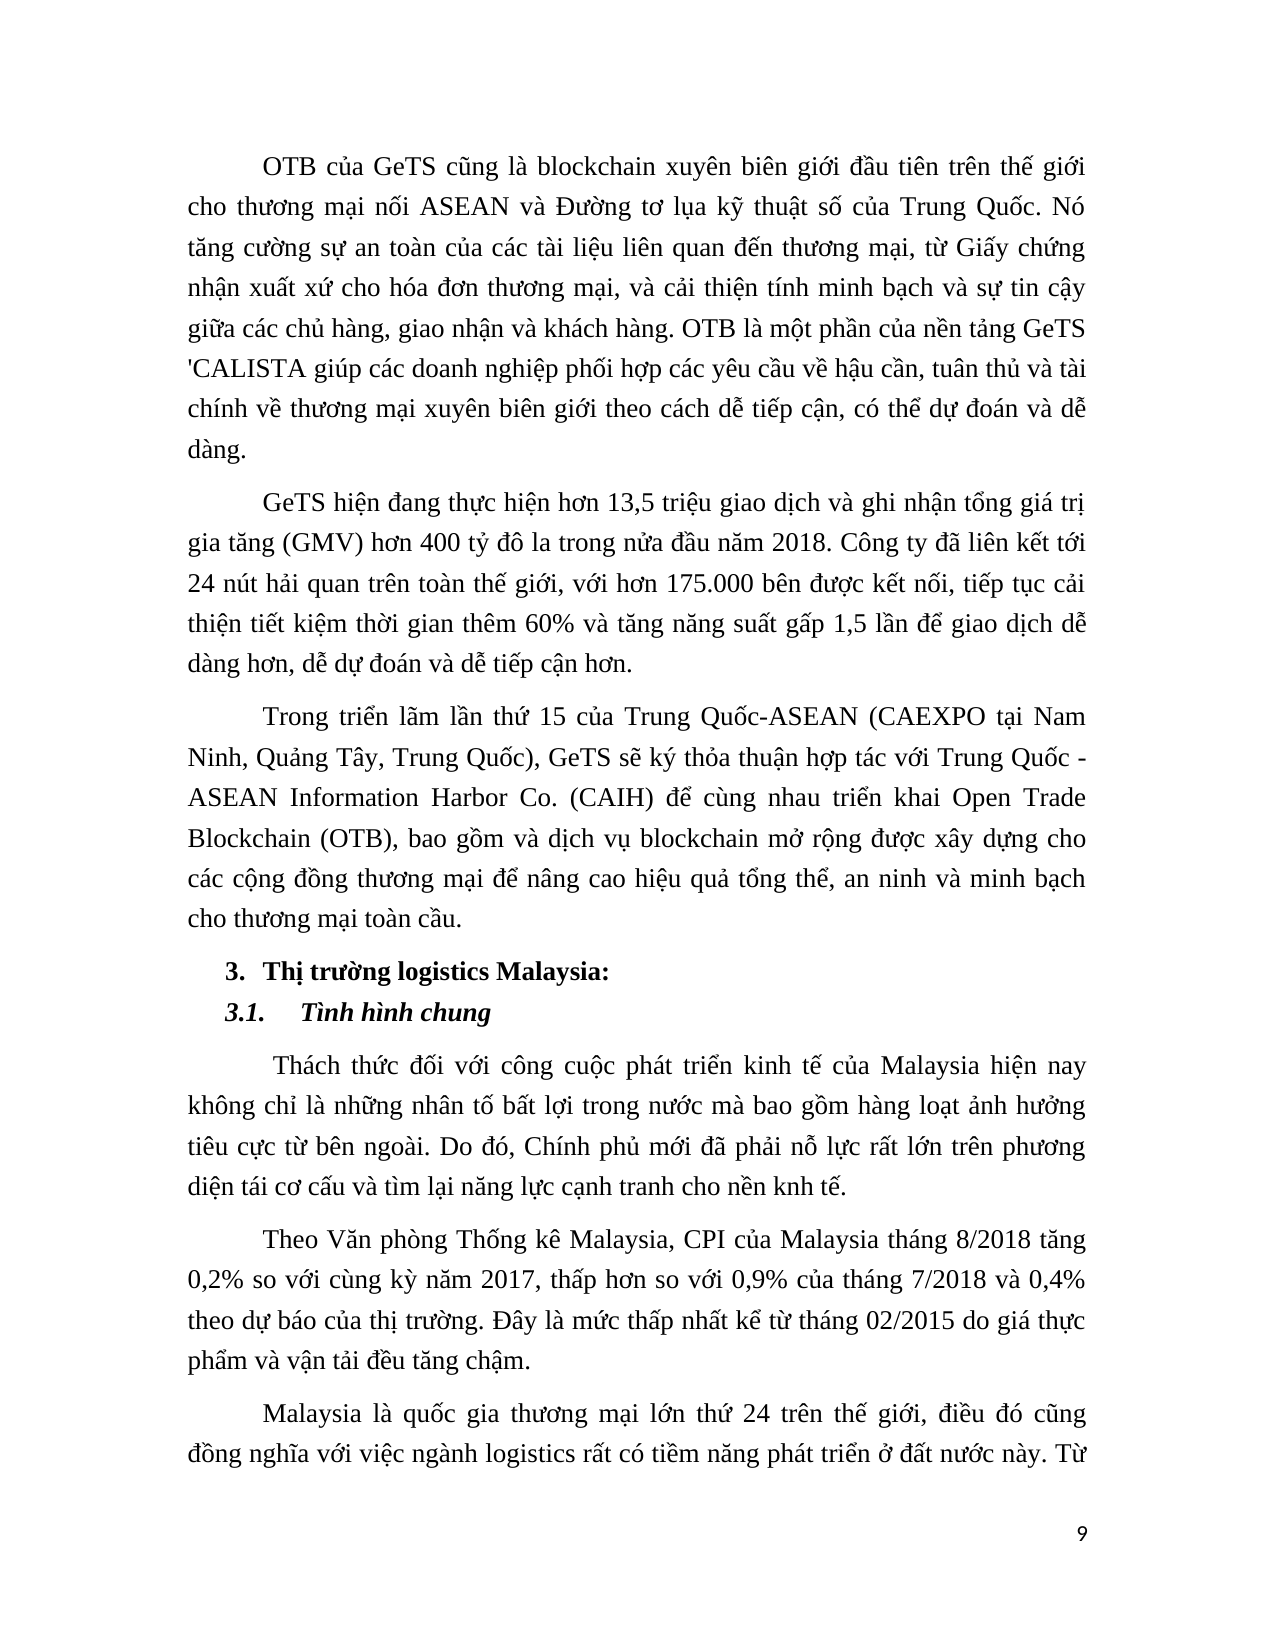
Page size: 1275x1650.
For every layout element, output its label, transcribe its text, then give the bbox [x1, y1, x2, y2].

text Trong triển lãm lần thứ 15 của Trung Quốc-ASEAN (CAEXPO tại Nam Ninh, Quảng Tây, Trung Quốc), GeTS sẽ ký thỏa thuận hợp tác với Trung Quốc - ASEAN Information Harbor Co. (CAIH) để cùng nhau triển khai Open Trade Blockchain (OTB), bao gồm và dịch vụ blockchain mở rộng được xây dựng cho các cộng đồng thương mại để nâng cao hiệu quả tổng thể, an ninh và minh bạch cho thương mại toàn cầu. [187, 700, 1087, 934]
text Theo Văn phòng Thống kê Malaysia, CPI của Malaysia tháng 8/2018 tăng 0,2% so với cùng kỳ năm 2017, thấp hơn so với 0,9% của tháng 7/2018 và 0,4% theo dự báo của thị trường. Đây là mức thấp nhất kể từ tháng 02/2015 do giá thực phẩm và vận tải đều tăng chậm. [187, 1223, 1087, 1375]
list Thị trường logistics Malaysia: [225, 955, 1087, 987]
list Tình hình chung [225, 996, 1087, 1027]
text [187, 1397, 1087, 1469]
text GeTS hiện đang thực hiện hơn 13,5 triệu giao dịch và ghi nhận tổng giá trị gia tăng (GMV) hơn 400 tỷ đô la trong nửa đầu năm 2018. Công ty đã liên kết tới 24 nút hải quan trên toàn thế giới, với hơn 175.000 bên được kết nối, tiếp tục cải thiện tiết kiệm thời gian thêm 60% và tăng năng suất gấp 1,5 lần để giao dịch dễ dàng hơn, dễ dự đoán và dễ tiếp cận hơn. [187, 486, 1087, 679]
text Thách thức đối với công cuộc phát triển kinh tế của Malaysia hiện nay không chỉ là những nhân tố bất lợi trong nước mà bao gồm hàng loạt ảnh hưởng tiêu cực từ bên ngoài. Do đó, Chính phủ mới đã phải nỗ lực rất lớn trên phương diện tái cơ cấu và tìm lại năng lực cạnh tranh cho nền knh tế. [187, 1049, 1087, 1201]
text OTB của GeTS cũng là blockchain xuyên biên giới đầu tiên trên thế giới cho thương mại nối ASEAN và Đường tơ lụa kỹ thuật số của Trung Quốc. Nó tăng cường sự an toàn của các tài liệu liên quan đến thương mại, từ Giấy chứng nhận xuất xứ cho hóa đơn thương mại, và cải thiện tính minh bạch và sự tin cậy giữa các chủ hàng, giao nhận và khách hàng. OTB là một phần của nền tảng GeTS 'CALISTA giúp các doanh nghiệp phối hợp các yêu cầu về hậu cần, tuân thủ và tài chính về thương mại xuyên biên giới theo cách dễ tiếp cận, có thể dự đoán và dễ dàng. [187, 150, 1087, 464]
